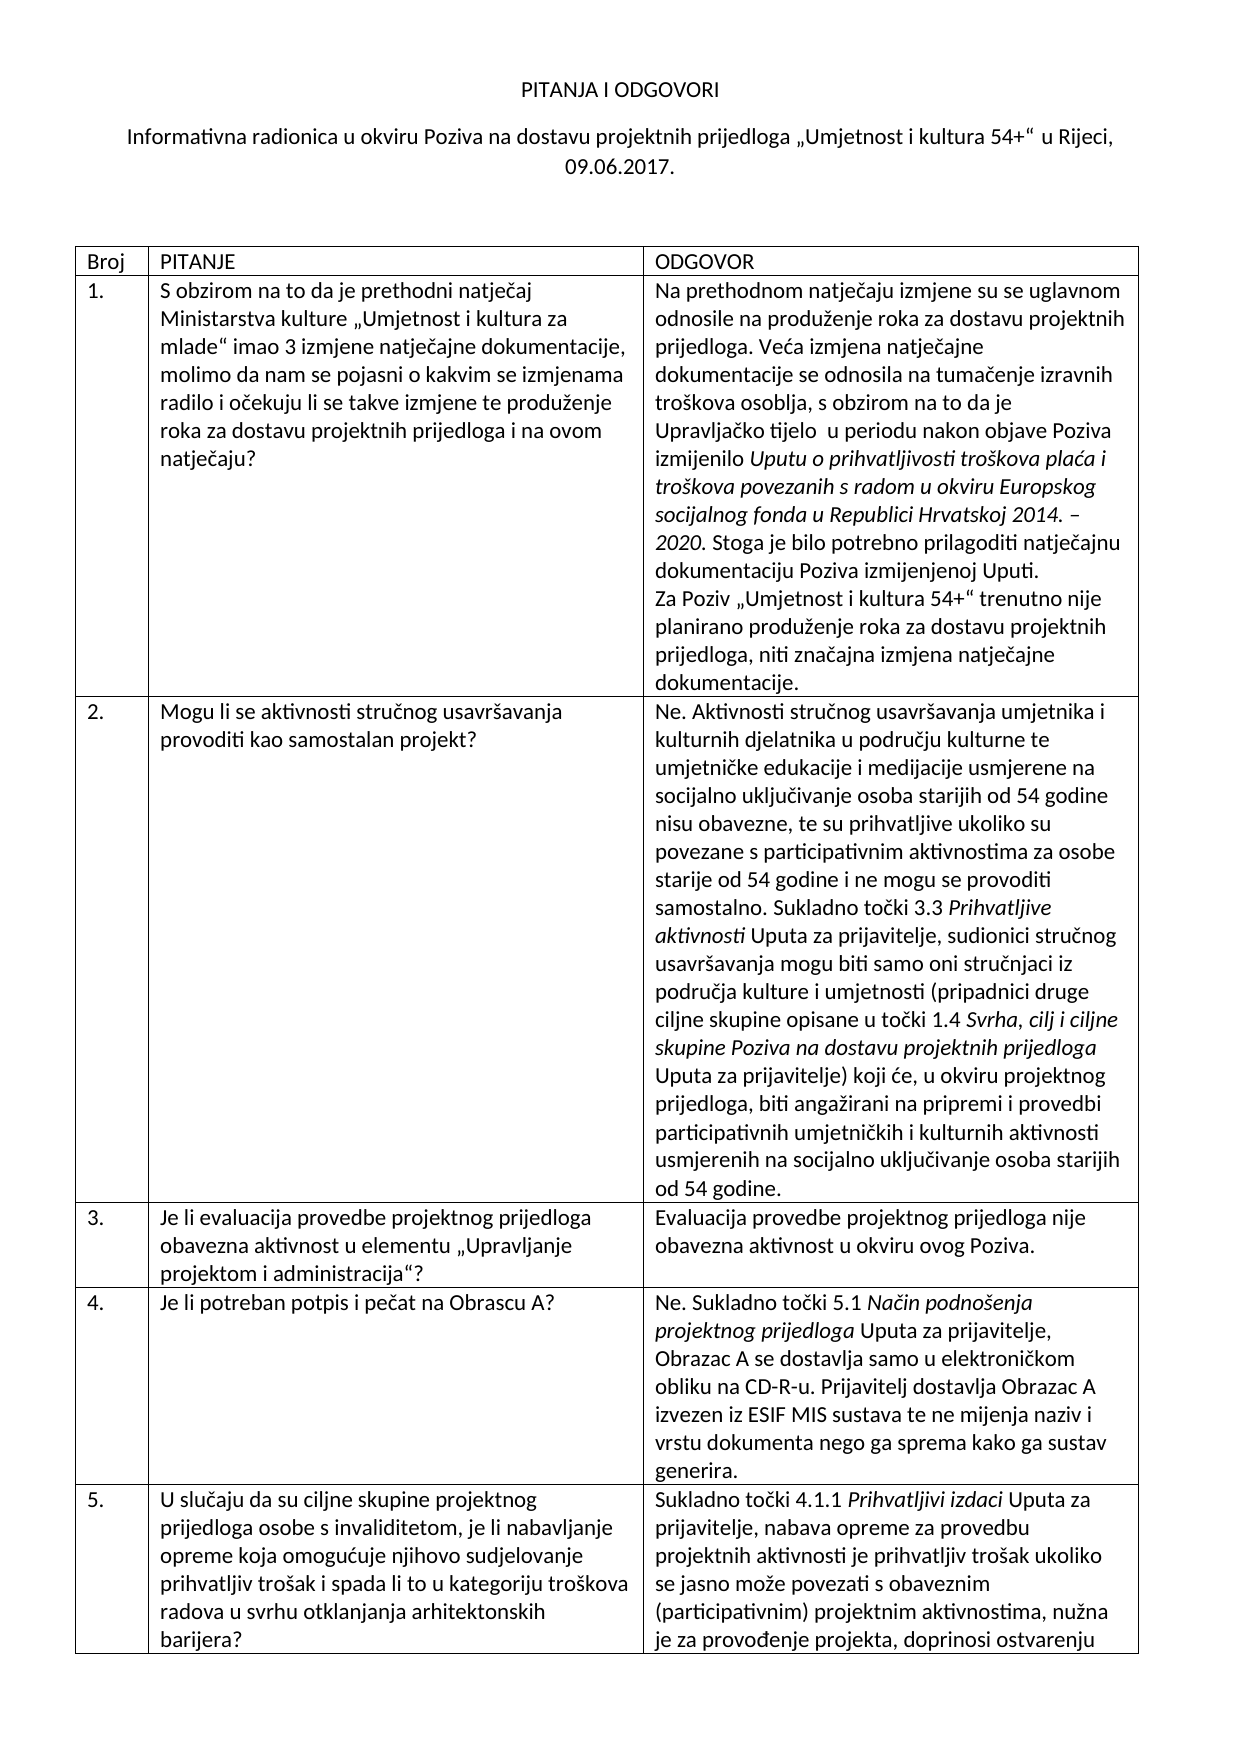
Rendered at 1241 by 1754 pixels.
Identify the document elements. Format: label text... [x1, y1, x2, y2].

table_cell Na prethodnom natječaju izmjene su se uglavnom odnosile na produženje roka za dostavu projektnih prijedloga. Veća izmjena natječajne dokumentacije se odnosila na tumačenje izravnih troškova osoblja, s obzirom na to da je Upravljačko tijelo u periodu nakon objave Poziva izmijenilo Uputu o prihvatljivosti troškova plaća i troškova povezanih s radom u okviru Europskog socijalnog fonda u Republici Hrvatskoj 2014. – 2020. Stoga je bilo potrebno prilagoditi natječajnu dokumentaciju Poziva izmijenjenoj Uputi. Za Poziv „Umjetnost i kultura 54+“ trenutno nije planirano produženje roka za dostavu projektnih prijedloga, niti značajna izmjena natječajne dokumentacije. [644, 276, 1138, 696]
text PITANJA I ODGOVORI [75, 75, 1165, 103]
table_cell Ne. Aktivnosti stručnog usavršavanja umjetnika i kulturnih djelatnika u području kulturne te umjetničke edukacije i medijacije usmjerene na socijalno uključivanje osoba starijih od 54 godine nisu obavezne, te su prihvatljive ukoliko su povezane s participativnim aktivnostima za osobe starije od 54 godine i ne mogu se provoditi samostalno. Sukladno točki 3.3 Prihvatljive aktivnosti Uputa za prijavitelje, sudionici stručnog usavršavanja mogu biti samo oni stručnjaci iz područja kulture i umjetnosti (pripadnici druge ciljne skupine opisane u točki 1.4 Svrha, cilj i ciljne skupine Poziva na dostavu projektnih prijedloga Uputa za prijavitelje) koji će, u okviru projektnog prijedloga, biti angažirani na pripremi i provedbi participativnih umjetničkih i kulturnih aktivnosti usmjerenih na socijalno uključivanje osoba starijih od 54 godine. [644, 697, 1138, 1202]
table_header ODGOVOR [644, 247, 1138, 275]
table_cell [149, 1485, 643, 1653]
table_cell Je li evaluacija provedbe projektnog prijedloga obavezna aktivnost u elementu „Upravljanje projektom i administracija“? [149, 1203, 643, 1287]
table_cell Je li potreban potpis i pečat na Obrascu A? [149, 1288, 643, 1484]
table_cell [644, 1485, 1138, 1653]
table_header PITANJE [149, 247, 643, 275]
table_cell [76, 1288, 148, 1484]
table_cell Ne. Sukladno točki 5.1 Način podnošenja projektnog prijedloga Uputa za prijavitelje, Obrazac A se dostavlja samo u elektroničkom obliku na CD-R-u. Prijavitelj dostavlja Obrazac A izvezen iz ESIF MIS sustava te ne mijenja naziv i vrstu dokumenta nego ga sprema kako ga sustav generira. [644, 1288, 1138, 1484]
table_cell [76, 1485, 148, 1653]
text Informativna radionica u okviru Poziva na dostavu projektnih prijedloga „Umjetnost i kultura 54+“ u Rijeci, 09.06.2017. [75, 122, 1165, 180]
table_cell Mogu li se aktivnosti stručnog usavršavanja provoditi kao samostalan projekt? [149, 697, 643, 1202]
table_cell S obzirom na to da je prethodni natječaj Ministarstva kulture „Umjetnost i kultura za mlade“ imao 3 izmjene natječajne dokumentacije, molimo da nam se pojasni o kakvim se izmjenama radilo i očekuju li se takve izmjene te produženje roka za dostavu projektnih prijedloga i na ovom natječaju? [149, 276, 643, 696]
table_cell Evaluacija provedbe projektnog prijedloga nije obavezna aktivnost u okviru ovog Poziva. [644, 1203, 1138, 1287]
table_cell [76, 1203, 148, 1287]
table_cell [76, 697, 148, 1202]
table_cell [76, 276, 148, 696]
table_header Broj [76, 247, 148, 275]
